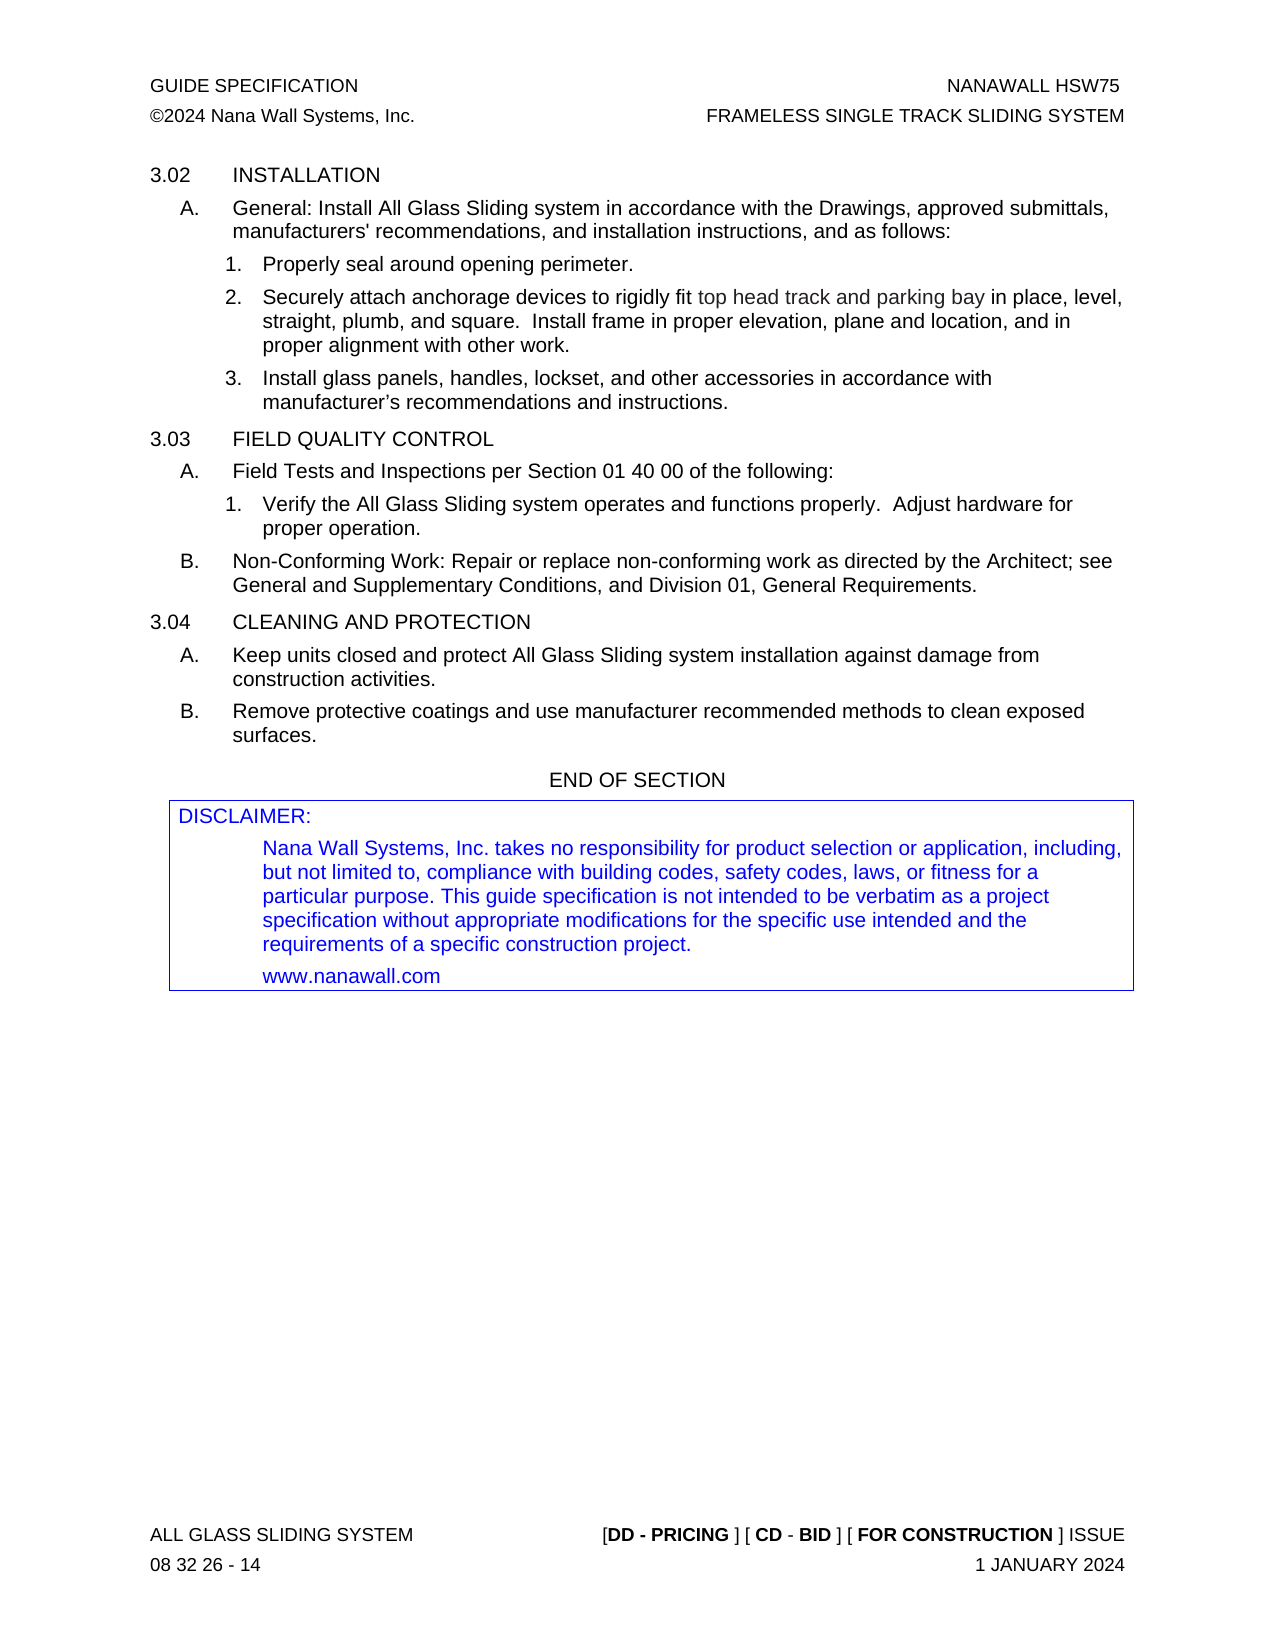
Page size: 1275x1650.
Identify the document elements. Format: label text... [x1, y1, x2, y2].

subtitle Remove protective coatings and use manufacturer recommended methods to clean exposed surfaces. [180, 699, 1125, 747]
subtitle Properly seal around opening perimeter. [225, 252, 1125, 276]
subtitle Keep units closed and protect All Glass Sliding system installation against damage from construction activities. [180, 642, 1125, 690]
text Nana Wall Systems, Inc. takes no responsibility for product selection or application, including, but not limited to, compliance with building codes, safety codes, laws, or fitness for a particular purpose. This guide specification is not intended to be verbatim as a project specification without appropriate modifications for the specific use intended and the requirements of a specific construction project. [170, 833, 1133, 956]
subtitle FIELD QUALITY CONTROL [150, 426, 1125, 450]
subtitle Install glass panels, handles, lockset, and other accessories in accordance with manufacturer’s recommendations and instructions. [225, 366, 1125, 414]
text www.nanawall.com [170, 961, 1133, 990]
subtitle General: Install All Glass Sliding system in accordance with the Drawings, approved submittals, manufacturers' recommendations, and installation instructions, and as follows: [180, 195, 1125, 243]
subtitle CLEANING AND PROTECTION [150, 609, 1125, 633]
text DISCLAIMER: [170, 801, 1133, 827]
subtitle Field Tests and Inspections per Section 01 40 00 of the following: [180, 459, 1125, 483]
subtitle Securely attach anchorage devices to rigidly fit top head track and parking bay in place, level, straight, plumb, and square. Install frame in proper elevation, plane and location, and in proper alignment with other work. [225, 285, 1125, 357]
text END OF SECTION [150, 768, 1125, 792]
subtitle INSTALLATION [150, 162, 1125, 186]
subtitle Verify the All Glass Sliding system operates and functions properly. Adjust hardware for proper operation. [225, 492, 1125, 540]
subtitle Non-Conforming Work: Repair or replace non-conforming work as directed by the Architect; see General and Supplementary Conditions, and Division 01, General Requirements. [180, 549, 1125, 597]
